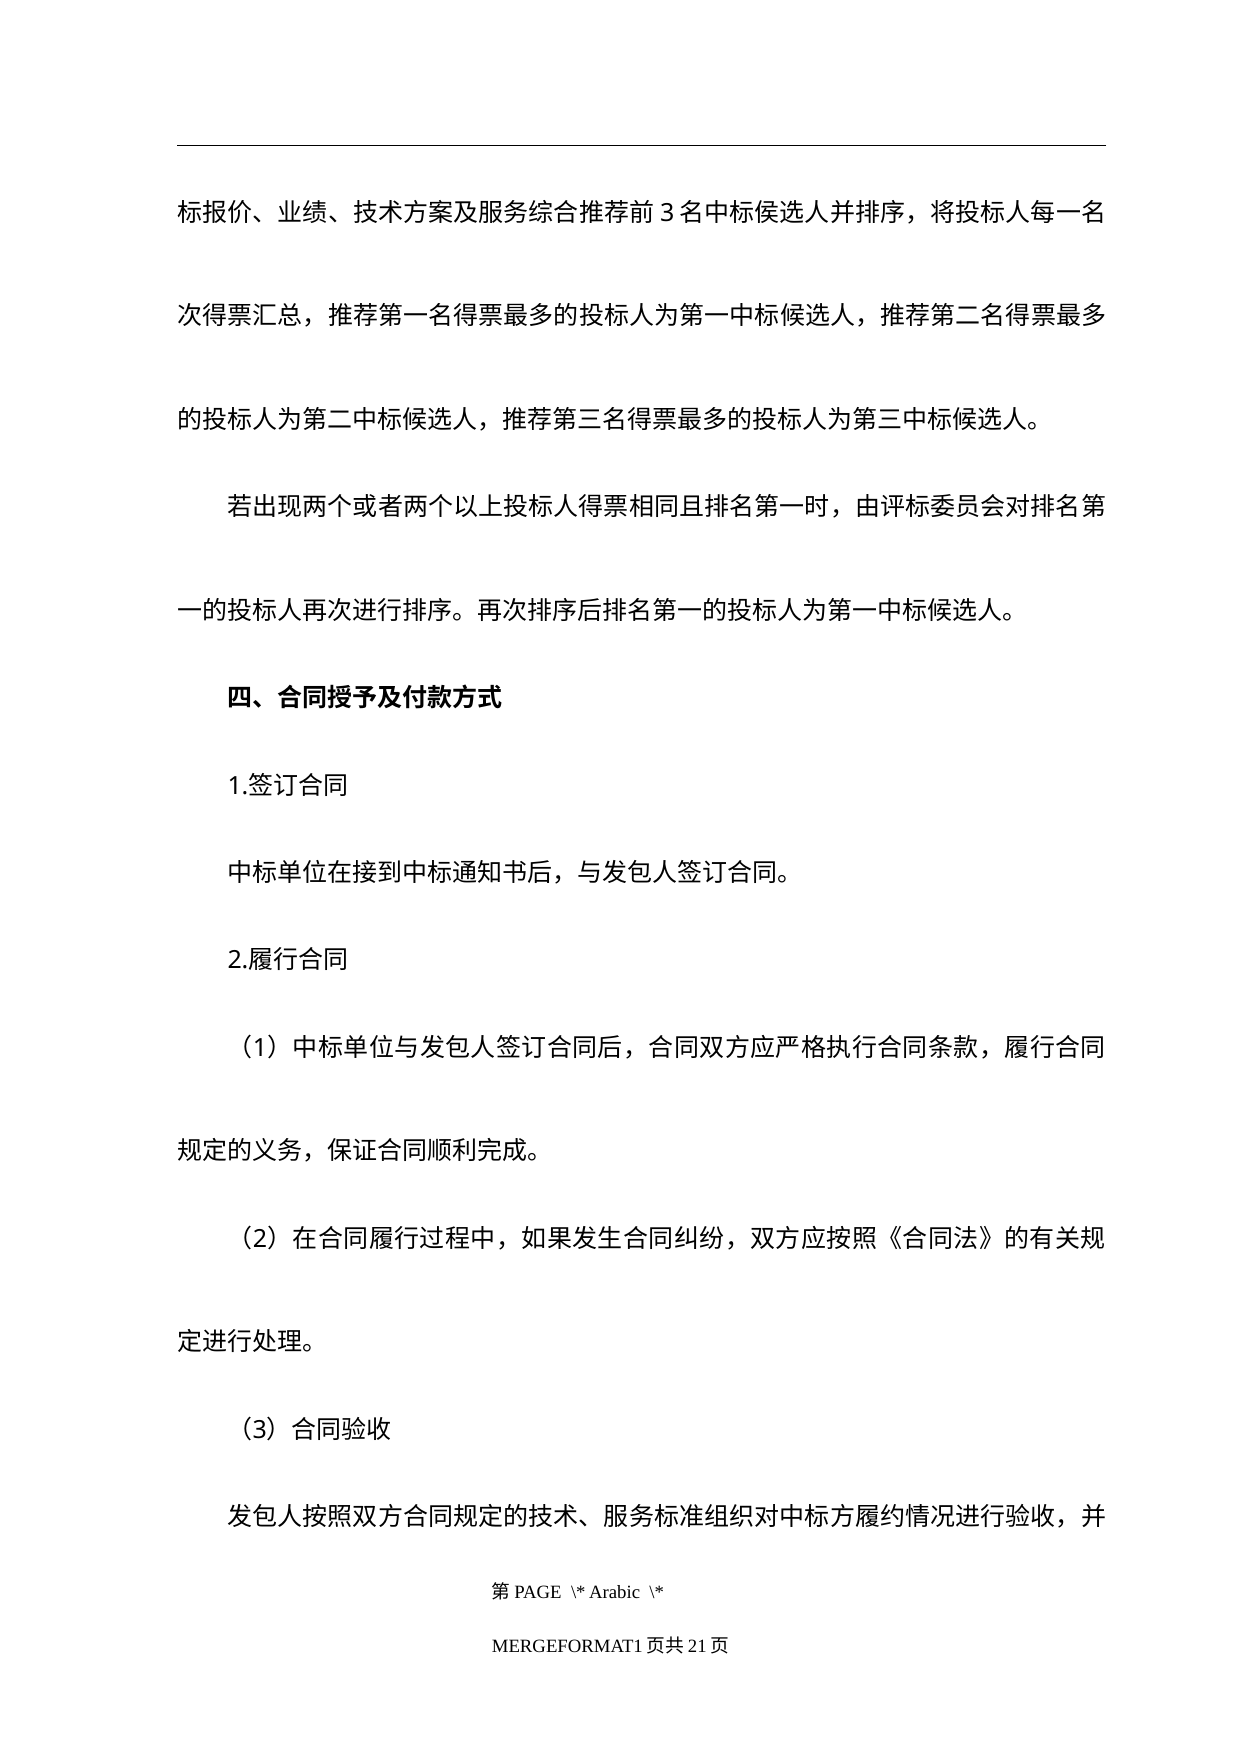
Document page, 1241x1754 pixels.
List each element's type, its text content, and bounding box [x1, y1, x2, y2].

text 四、合同授予及付款方式 [177, 661, 1106, 731]
text （1）中标单位与发包人签订合同后，合同双方应严格执行合同条款，履行合同规定的义务，保证合同顺利完成。 [177, 1011, 1106, 1183]
text 中标单位在接到中标通知书后，与发包人签订合同。 [177, 836, 1106, 905]
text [177, 176, 1106, 452]
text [177, 1480, 1106, 1549]
text （3）合同验收 [177, 1393, 1106, 1462]
text 若出现两个或者两个以上投标人得票相同且排名第一时，由评标委员会对排名第一的投标人再次进行排序。再次排序后排名第一的投标人为第一中标候选人。 [177, 470, 1106, 643]
text 1.签订合同 [177, 749, 1106, 818]
text （2）在合同履行过程中，如果发生合同纠纷，双方应按照《合同法》的有关规定进行处理。 [177, 1202, 1106, 1374]
text 2.履行合同 [177, 923, 1106, 992]
